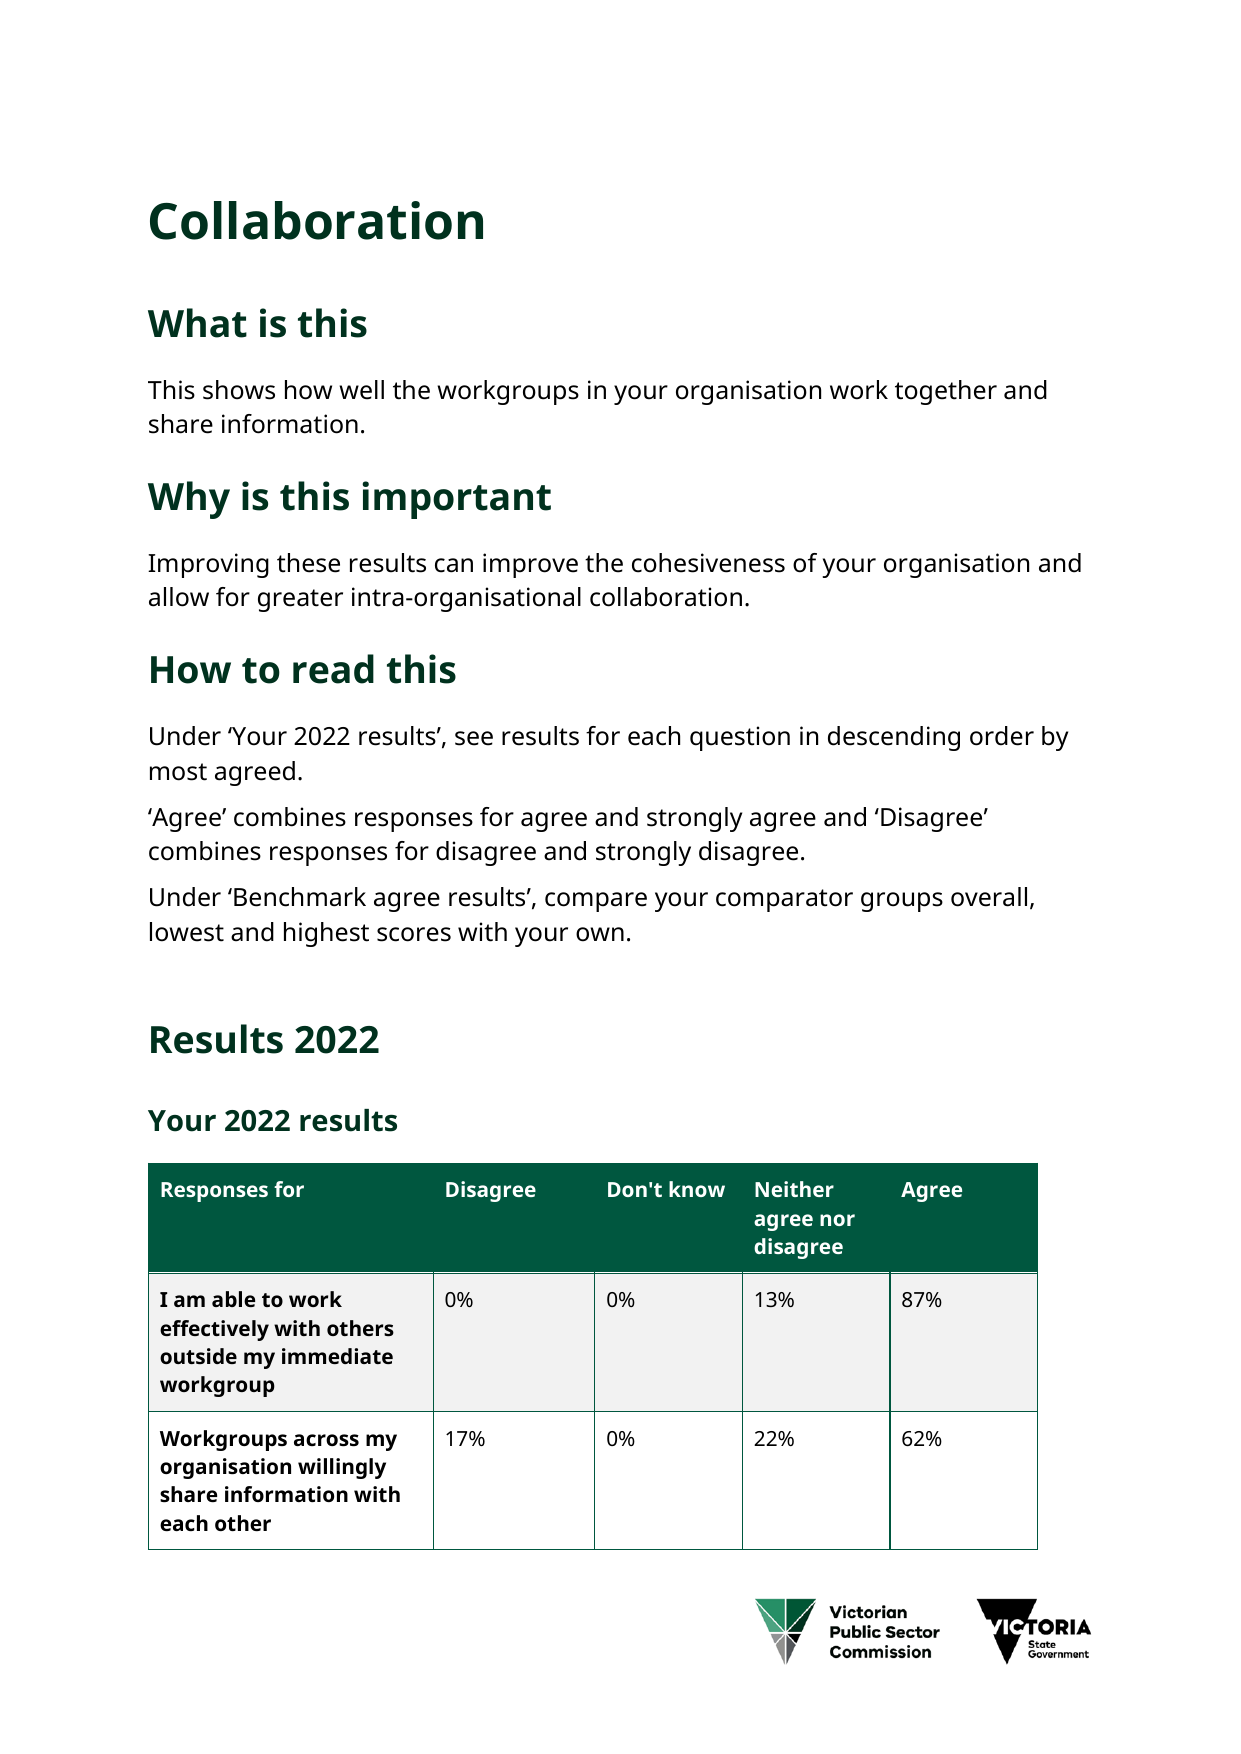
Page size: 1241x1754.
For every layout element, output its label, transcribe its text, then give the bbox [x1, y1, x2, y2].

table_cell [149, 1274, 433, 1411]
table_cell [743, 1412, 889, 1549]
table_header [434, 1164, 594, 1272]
subtitle Results 2022 [148, 1014, 1092, 1065]
text Improving these results can improve the cohesiveness of your organisation and allow for greater intra-organisational collaboration. [148, 546, 1092, 614]
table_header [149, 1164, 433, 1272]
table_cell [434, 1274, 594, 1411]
picture [754, 1598, 1093, 1666]
subtitle How to read this [148, 643, 1092, 694]
subtitle Collaboration [148, 186, 1092, 254]
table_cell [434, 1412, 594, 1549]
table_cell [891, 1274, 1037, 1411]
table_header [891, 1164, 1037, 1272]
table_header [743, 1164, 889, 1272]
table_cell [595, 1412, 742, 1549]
text Under ‘Your 2022 results’, see results for each question in descending order by most agreed. [148, 719, 1092, 787]
subtitle Why is this important [148, 470, 1092, 521]
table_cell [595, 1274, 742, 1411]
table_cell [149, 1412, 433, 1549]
subtitle Your 2022 results [148, 1100, 1092, 1140]
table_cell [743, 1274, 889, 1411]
subtitle What is this [148, 297, 1092, 348]
text This shows how well the workgroups in your organisation work together and share information. [148, 373, 1092, 441]
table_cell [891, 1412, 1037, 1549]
text ‘Agree’ combines responses for agree and strongly agree and ‘Disagree’ combines responses for disagree and strongly disagree. [148, 799, 1092, 868]
text Under ‘Benchmark agree results’, compare your comparator groups overall, lowest and highest scores with your own. [148, 880, 1092, 948]
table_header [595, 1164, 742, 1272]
